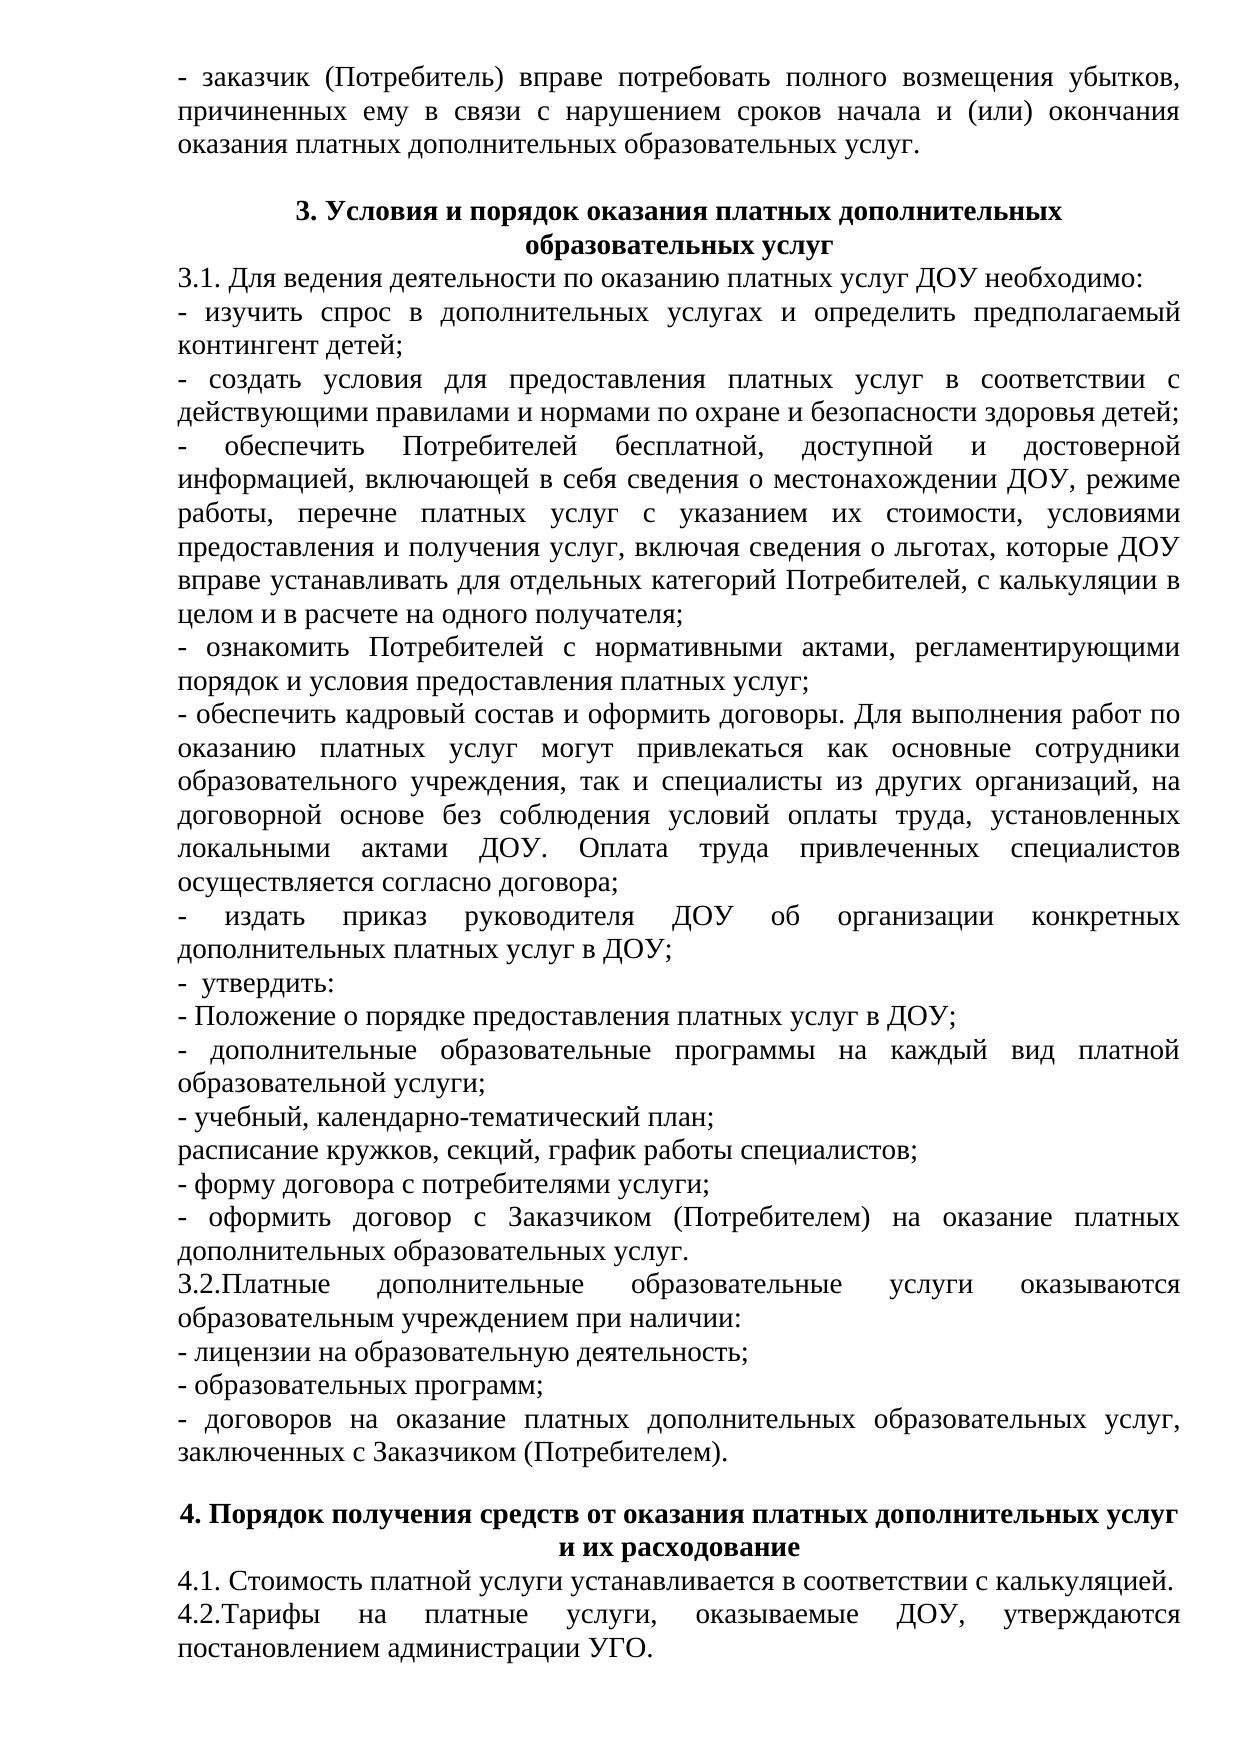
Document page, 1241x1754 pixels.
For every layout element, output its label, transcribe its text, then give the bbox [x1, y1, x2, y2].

text 4.1. Стоимость платной услуги устанавливается в соответствии с калькуляцией. [177, 1563, 1181, 1596]
text - договоров на оказание платных дополнительных образовательных услуг, заключенных с Заказчиком (Потребителем). [177, 1401, 1181, 1468]
text - оформить договор с Заказчиком (Потребителем) на оказание платных дополнительных образовательных услуг. [177, 1199, 1181, 1267]
text расписание кружков, секций, график работы специалистов; [177, 1132, 1181, 1166]
text - обеспечить кадровый состав и оформить договоры. Для выполнения работ по оказанию платных услуг могут привлекаться как основные сотрудники образовательного учреждения, так и специалисты из других организаций, на договорной основе без соблюдения условий оплаты труда, установленных локальными актами ДОУ. Оплата труда привлеченных специалистов осуществляется согласно договора; [177, 696, 1181, 898]
text - заказчик (Потребитель) вправе потребовать полного возмещения убытков, причиненных ему в связи с нарушением сроков начала и (или) окончания оказания платных дополнительных образовательных услуг. [177, 59, 1181, 160]
text - ознакомить Потребителей с нормативными актами, регламентирующими порядок и условия предоставления платных услуг; [177, 629, 1181, 696]
text - дополнительные образовательные программы на каждый вид платной образовательной услуги; [177, 1032, 1181, 1099]
text - создать условия для предоставления платных услуг в соответствии с действующими правилами и нормами по охране и безопасности здоровья детей; [177, 361, 1181, 428]
text - утвердить: [177, 965, 1181, 998]
text - образовательных программ; [177, 1367, 1181, 1401]
text 3. Условия и порядок оказания платных дополнительных образовательных услуг [177, 193, 1181, 260]
text 3.2.Платные дополнительные образовательные услуги оказываются образовательным учреждением при наличии: [177, 1267, 1181, 1334]
text - учебный, календарно-тематический план; [177, 1099, 1181, 1132]
text 4.2.Тарифы на платные услуги, оказываемые ДОУ, утверждаются постановлением администрации УГО. [177, 1596, 1181, 1663]
text 4. Порядок получения средств от оказания платных дополнительных услуг и их расходование [177, 1496, 1181, 1563]
text - обеспечить Потребителей бесплатной, доступной и достоверной информацией, включающей в себя сведения о местонахождении ДОУ, режиме работы, перечне платных услуг с указанием их стоимости, условиями предоставления и получения услуг, включая сведения о льготах, которые ДОУ вправе устанавливать для отдельных категорий Потребителей, с калькуляции в целом и в расчете на одного получателя; [177, 428, 1181, 629]
text - лицензии на образовательную деятельность; [177, 1334, 1181, 1367]
text 3.1. Для ведения деятельности по оказанию платных услуг ДОУ необходимо: [177, 260, 1181, 294]
text - форму договора с потребителями услуги; [177, 1166, 1181, 1199]
text - Положение о порядке предоставления платных услуг в ДОУ; [177, 998, 1181, 1032]
text - издать приказ руководителя ДОУ об организации конкретных дополнительных платных услуг в ДОУ; [177, 898, 1181, 965]
text - изучить спрос в дополнительных услугах и определить предполагаемый контингент детей; [177, 294, 1181, 361]
